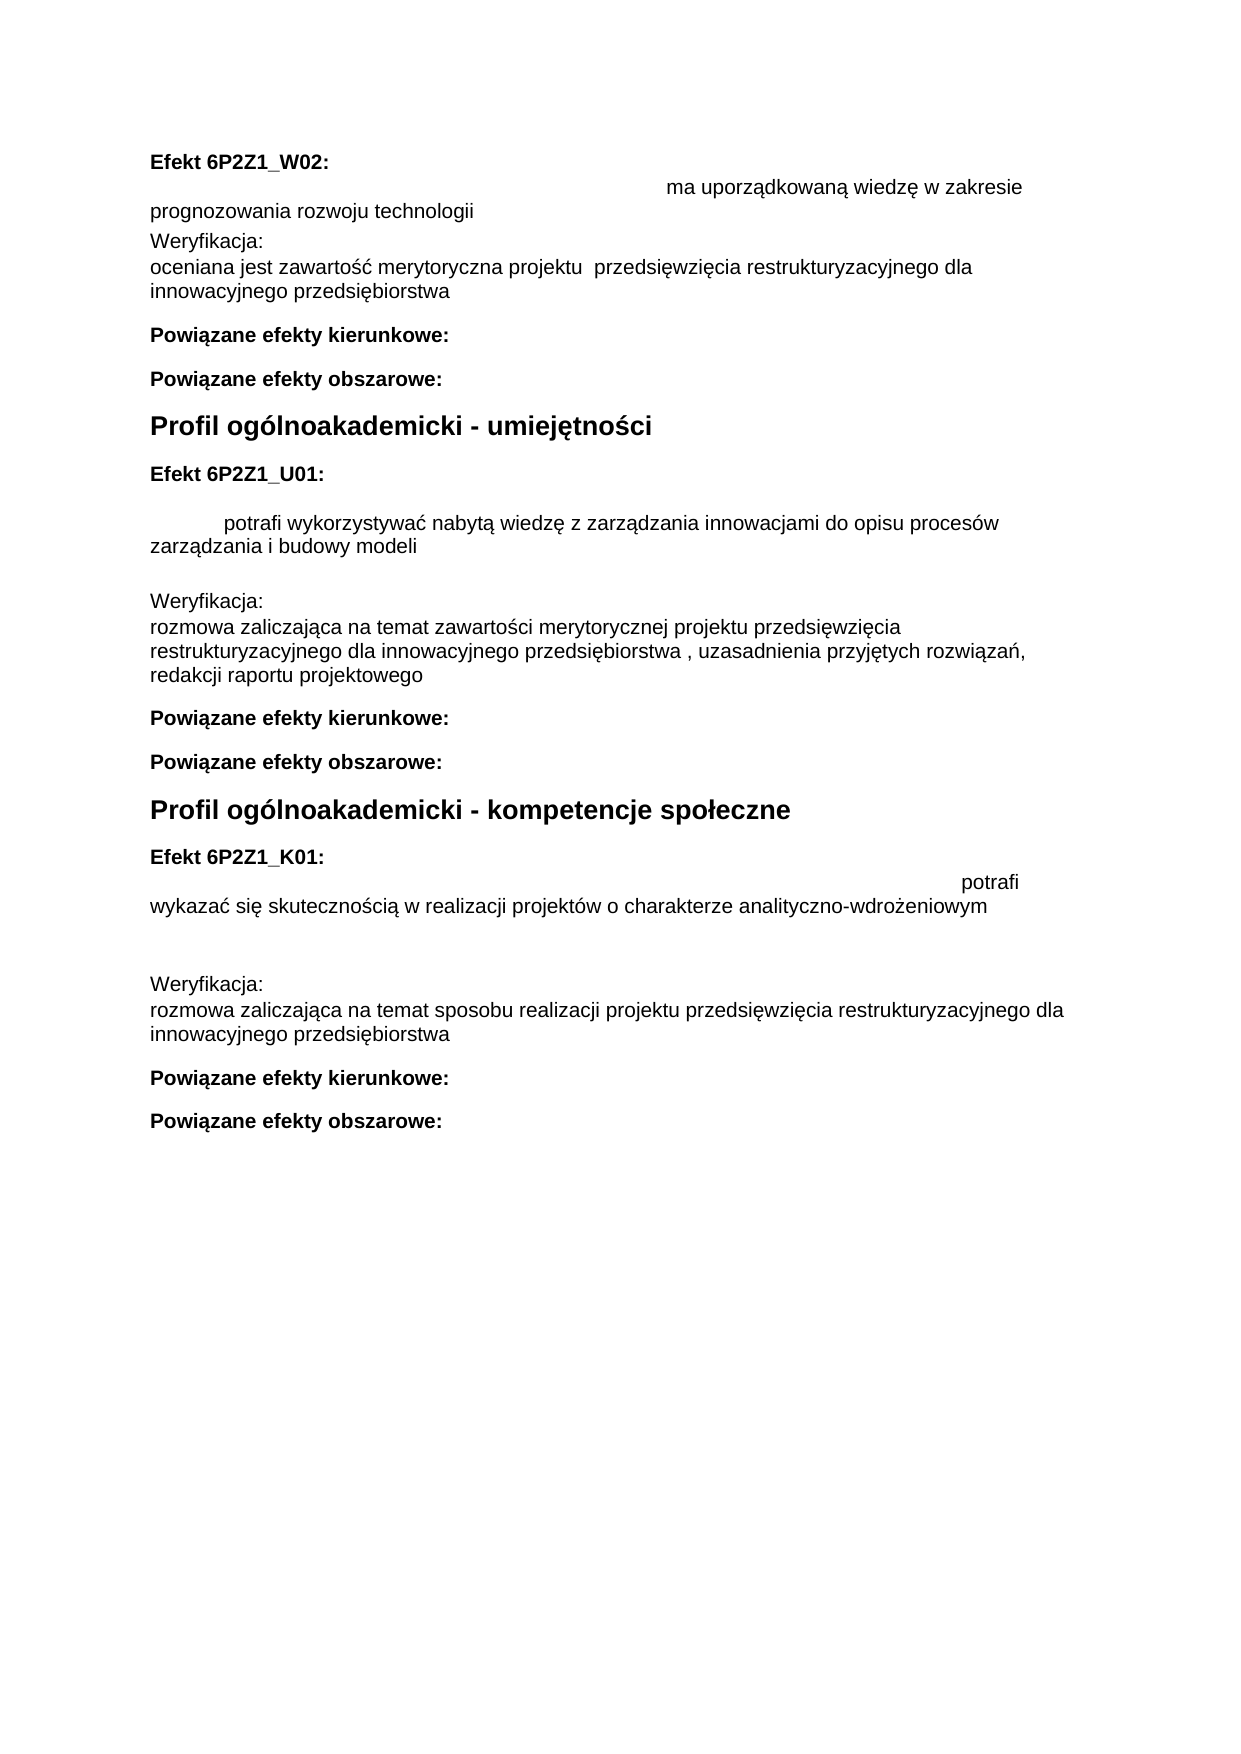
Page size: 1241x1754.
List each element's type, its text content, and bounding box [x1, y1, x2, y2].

text Weryfikacja: [150, 229, 1090, 253]
text potrafi wykorzystywać nabytą wiedzę z zarządzania innowacjami do opisu procesów zarządzania i budowy modeli [150, 486, 1090, 582]
text Efekt 6P2Z1_W02: [150, 150, 1090, 174]
text Powiązane efekty obszarowe: [150, 1109, 1090, 1133]
text oceniana jest zawartość merytoryczna projektu przedsięwzięcia restrukturyzacyjnego dla innowacyjnego przedsiębiorstwa [150, 255, 1090, 303]
text Powiązane efekty obszarowe: [150, 367, 1090, 391]
subtitle Profil ogólnoakademicki - kompetencje społeczne [150, 794, 1090, 825]
text Powiązane efekty kierunkowe: [150, 706, 1090, 730]
subtitle Profil ogólnoakademicki - umiejętności [150, 410, 1090, 442]
text potrafi wykazać się skutecznością w realizacji projektów o charakterze analityczno-wdrożeniowym [150, 870, 1090, 966]
text Weryfikacja: [150, 588, 1090, 612]
text Powiązane efekty kierunkowe: [150, 1066, 1090, 1089]
text Efekt 6P2Z1_U01: [150, 461, 1090, 485]
text Powiązane efekty kierunkowe: [150, 323, 1090, 347]
text ma uporządkowaną wiedzę w zakresie prognozowania rozwoju technologii [150, 175, 1090, 223]
text Weryfikacja: [150, 972, 1090, 996]
text rozmowa zaliczająca na temat zawartości merytorycznej projektu przedsięwzięcia restrukturyzacyjnego dla innowacyjnego przedsiębiorstwa , uzasadnienia przyjętych rozwiązań, redakcji raportu projektowego [150, 614, 1090, 686]
text rozmowa zaliczająca na temat sposobu realizacji projektu przedsięwzięcia restrukturyzacyjnego dla innowacyjnego przedsiębiorstwa [150, 998, 1090, 1046]
text Powiązane efekty obszarowe: [150, 750, 1090, 774]
text Efekt 6P2Z1_K01: [150, 845, 1090, 869]
